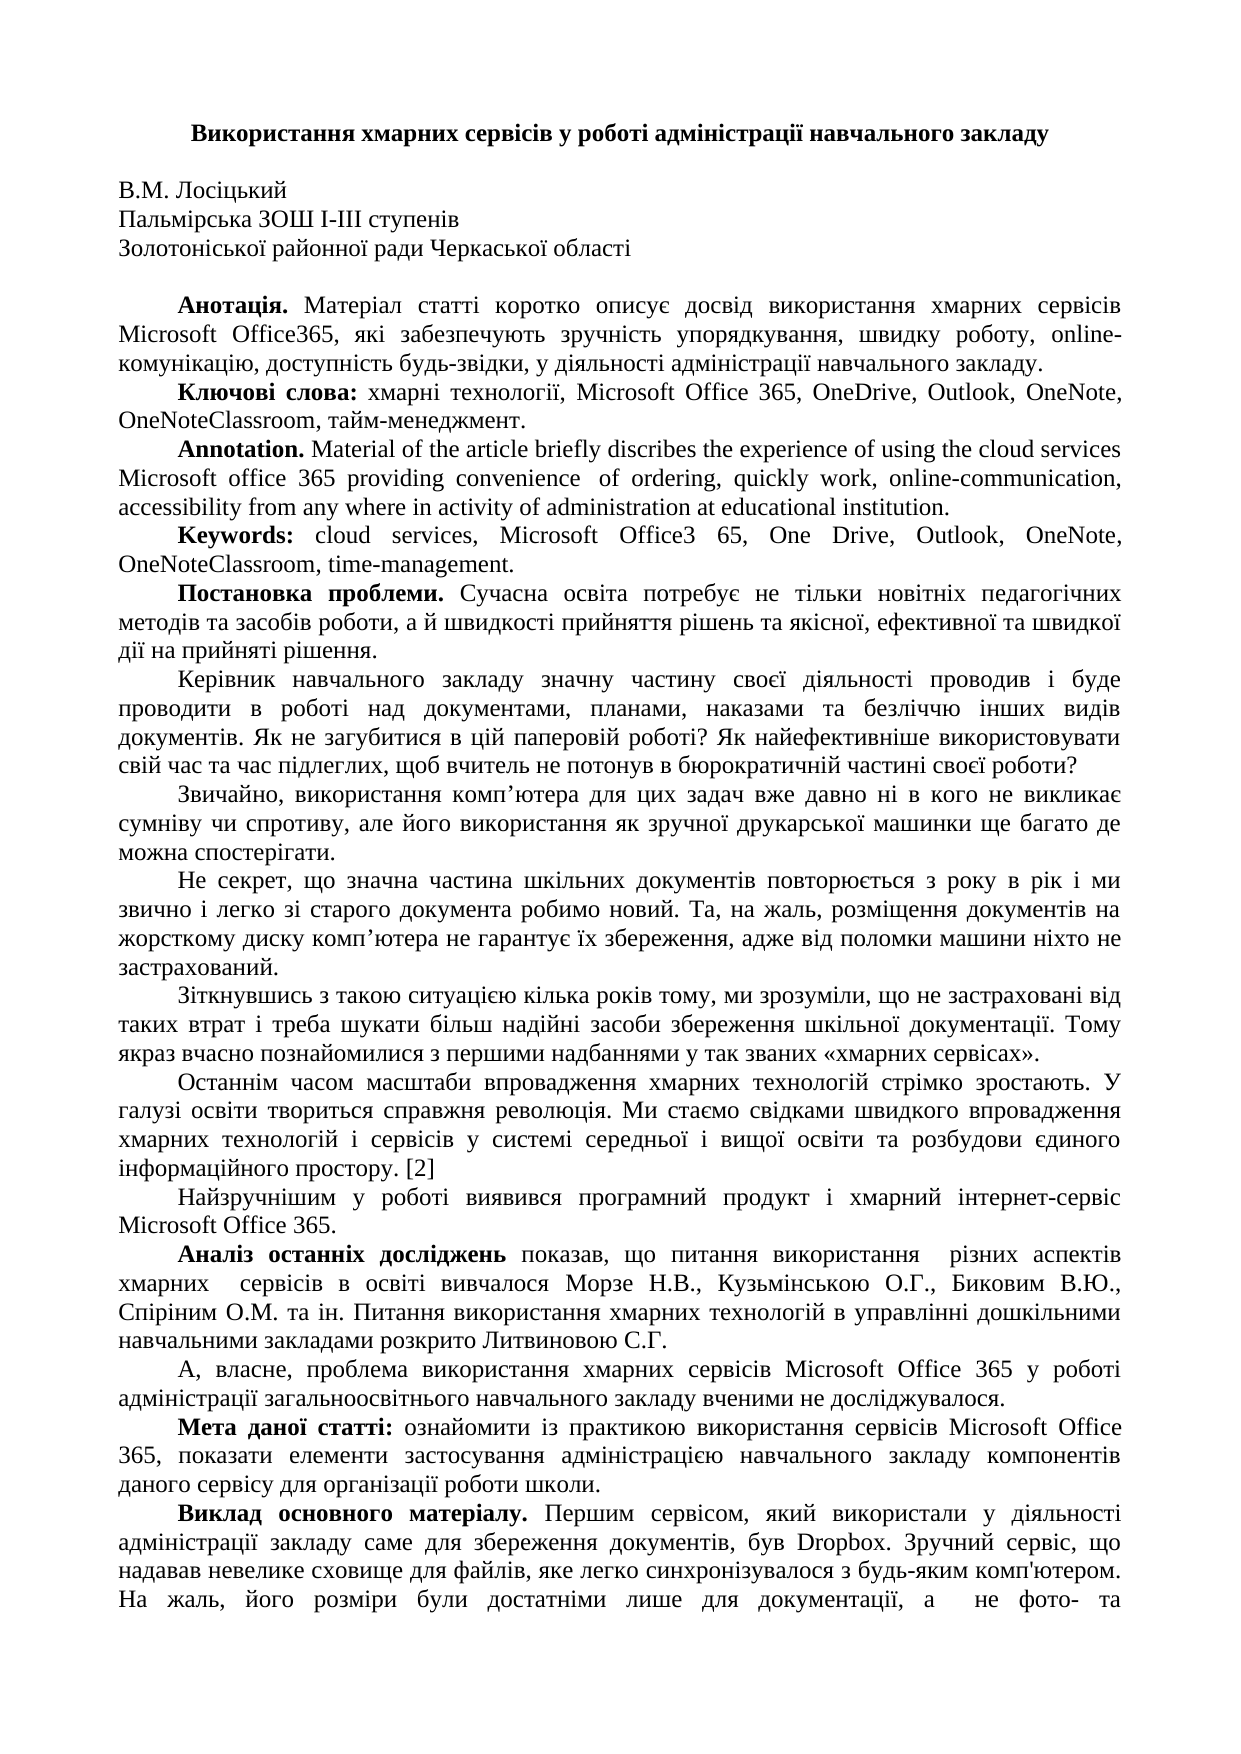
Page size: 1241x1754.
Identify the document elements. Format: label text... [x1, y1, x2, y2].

text В.М. Лосіцький [118, 176, 1122, 204]
text Керівник навчального закладу значну частину своєї діяльності проводив і буде проводити в роботі над документами, планами, наказами та безліччю інших видів документів. Як не загубитися в цій паперовій роботі? Як найефективніше використовувати свій час та час підлеглих, щоб вчитель не потонув в бюрократичній частині своєї роботи? [118, 664, 1122, 779]
text Найзручнішим у роботі виявився програмний продукт і хмарний інтернет-сервіс Microsoft Office 365. [118, 1182, 1122, 1239]
text Постановка проблеми. Сучасна освіта потребує не тільки новітніх педагогічних методів та засобів роботи, а й швидкості прийняття рішень та якісної, ефективної та швидкої дії на прийняті рішення. [118, 578, 1122, 664]
text Останнім часом масштаби впровадження хмарних технологій стрімко зростають. У галузі освіти твориться справжня революція. Ми стаємо свідками швидкого впровадження хмарних технологій і сервісів у системі середньої і вищої освіти та розбудови єдиного інформаційного простору. [2] [118, 1067, 1122, 1182]
text Анотація. Матеріал статті коротко описує досвід використання хмарних сервісів Microsoft Office365, які забезпечують зручність упорядкування, швидку роботу, online-комунікацію, доступність будь-звідки, у діяльності адміністрації навчального закладу. [118, 291, 1122, 377]
text Ключові слова: хмарні технології, Microsoft Office 365, OneDrive, Outlook, OneNote, OneNoteClassroom, тайм-менеджмент. [118, 377, 1122, 434]
text Золотоніської районної ради Черкаської області [118, 233, 1122, 262]
text Використання хмарних сервісів у роботі адміністрації навчального закладу [118, 118, 1122, 147]
text Пальмірська ЗОШ І-ІІІ ступенів [118, 204, 1122, 233]
text Зіткнувшись з такою ситуацією кілька років тому, ми зрозуміли, що не застраховані від таких втрат і треба шукати більш надійні засоби збереження шкільної документації. Тому якраз вчасно познайомилися з першими надбаннями у так званих «хмарних сервісах». [118, 981, 1122, 1067]
text А, власне, проблема використання хмарних сервісів Microsoft Office 365 у роботі адміністрації загальноосвітнього навчального закладу вченими не досліджувалося. [118, 1354, 1122, 1412]
text Звичайно, використання комп’ютера для цих задач вже давно ні в кого не викликає сумніву чи спротиву, але його використання як зручної друкарської машинки ще багато де можна спостерігати. [118, 779, 1122, 866]
text Не секрет, що значна частина шкільних документів повторюється з року в рік і ми звично і легко зі старого документа робимо новий. Та, на жаль, розміщення документів на жорсткому диску комп’ютера не гарантує їх збереження, адже від поломки машини ніхто не застрахований. [118, 866, 1122, 981]
text Аналіз останніх досліджень показав, що питання використання різних аспектів хмарних сервісів в освіті вивчалося Морзе Н.В., Кузьмінською О.Г., Биковим В.Ю., Спіріним О.М. та ін. Питання використання хмарних технологій в управлінні дошкільними навчальними закладами розкрито Литвиновою С.Г. [118, 1239, 1122, 1354]
text Annotation. Material of the article briefly discribes the experience of using the cloud services Microsoft office 365 providing convenience of ordering, quickly work, online-communication, accessibility from any where in activity of administration at educational institution. [118, 434, 1122, 521]
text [118, 1498, 1122, 1613]
text Мета даної статті: ознайомити із практикою використання сервісів Microsoft Office 365, показати елементи застосування адміністрацією навчального закладу компонентів даного сервісу для організації роботи школи. [118, 1412, 1122, 1498]
text Keywords: cloud services, Microsoft Office3 65, One Drive, Outlook, OneNote, OneNoteClassroom, time-management. [118, 521, 1122, 578]
